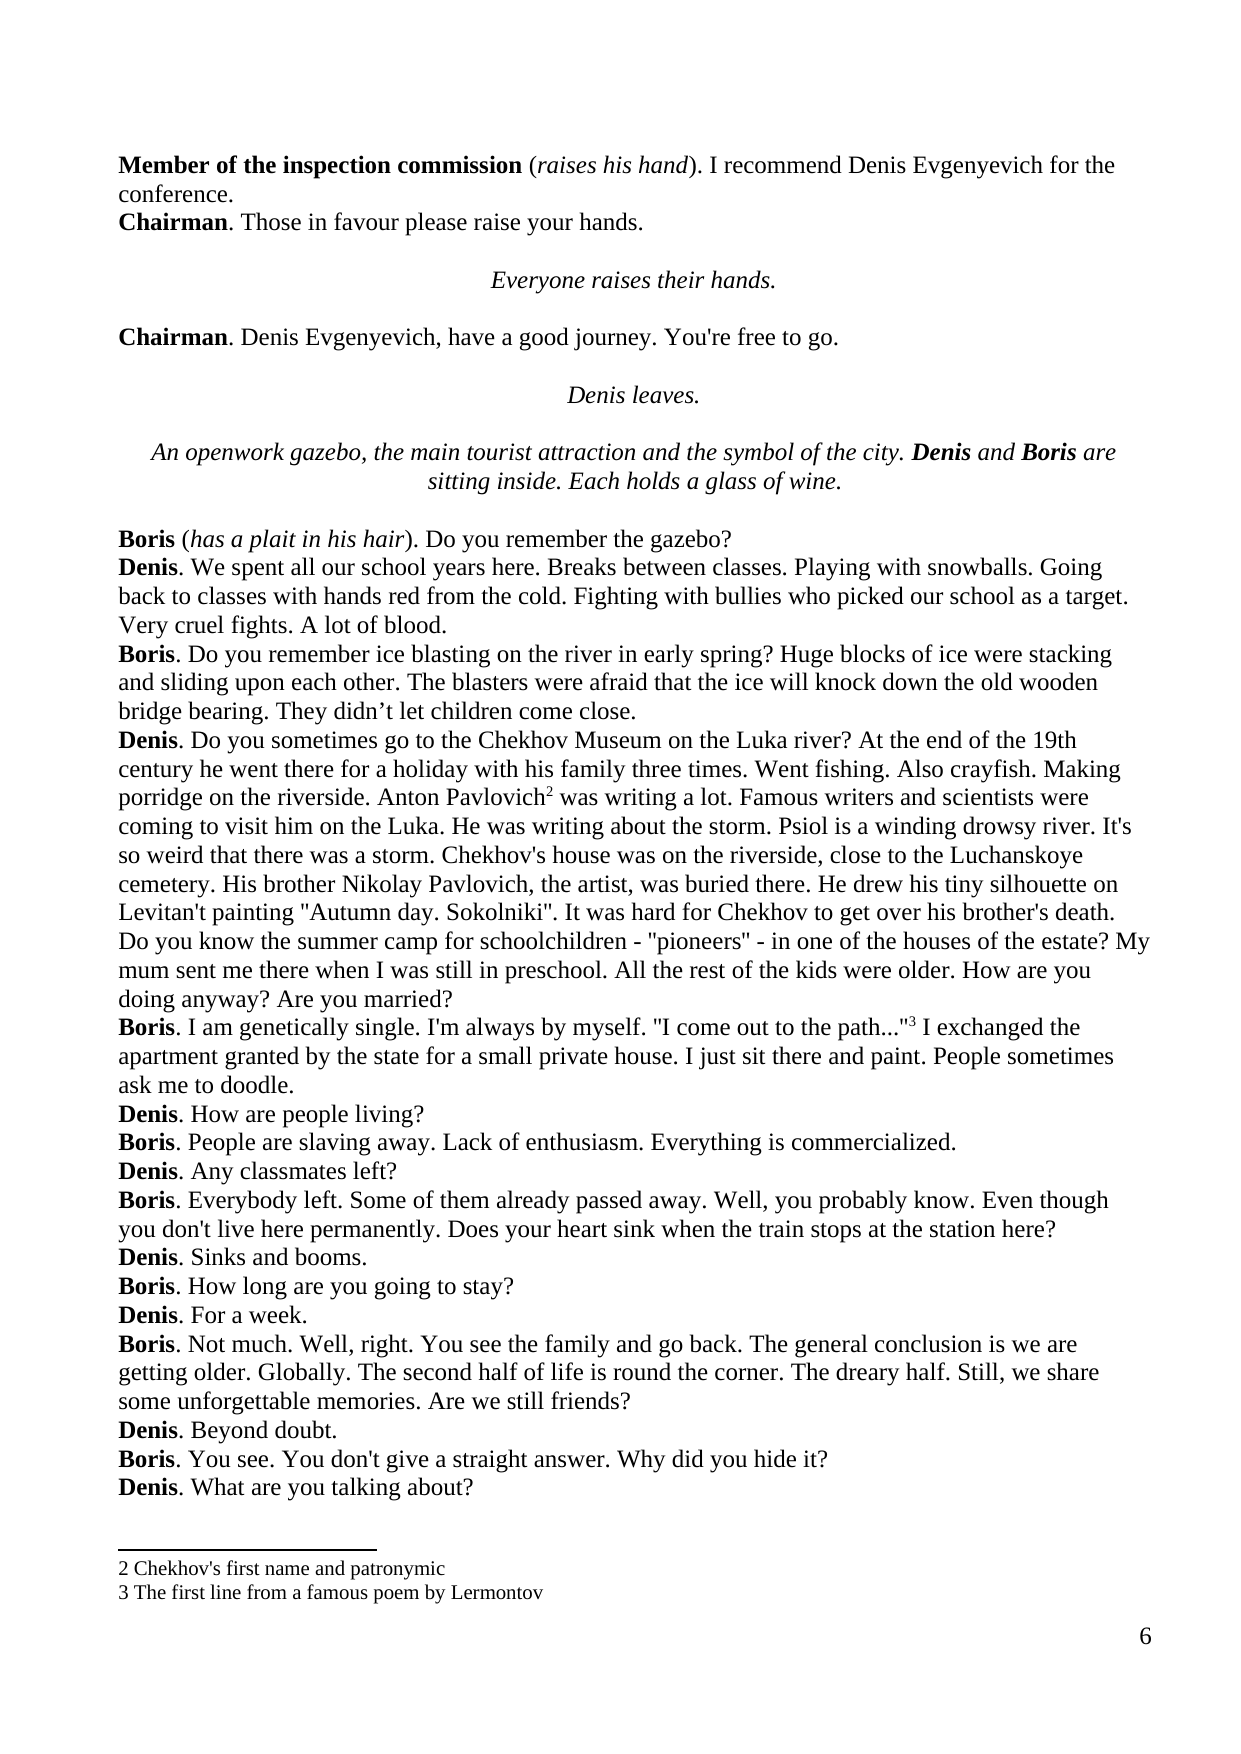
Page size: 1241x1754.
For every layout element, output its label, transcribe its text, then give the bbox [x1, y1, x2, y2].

text Boris (has a plait in his hair). Do you remember the gazebo? [118, 524, 1152, 552]
text Denis. We spent all our school years here. Breaks between classes. Playing with snowballs. Going back to classes with hands red from the cold. Fighting with bullies who picked our school as a target. Very cruel fights. A lot of blood. [118, 552, 1152, 639]
text Boris. People are slaving away. Lack of enthusiasm. Everything is commercialized. [118, 1127, 1152, 1156]
text Chairman. Those in favour please raise your hands. [118, 207, 1152, 236]
text Denis. Any classmates left? [118, 1156, 1152, 1185]
text Denis leaves. [118, 380, 1152, 409]
text Boris. Not much. Well, right. You see the family and go back. The general conclusion is we are getting older. Globally. The second half of life is round the corner. The dreary half. Still, we share some unforgettable memories. Are we still friends? [118, 1329, 1152, 1415]
text Denis. Do you sometimes go to the Chekhov Museum on the Luka river? At the end of the 19th century he went there for a holiday with his family three times. Went fishing. Also crayfish. Making porridge on the riverside. Anton Pavlovich was writing a lot. Famous writers and scientists were coming to visit him on the Luka. He was writing about the storm. Psiol is a winding drowsy river. It's so weird that there was a storm. Chekhov's house was on the riverside, close to the Luchanskoye cemetery. His brother Nikolay Pavlovich, the artist, was buried there. He drew his tiny silhouette on Levitan't painting ''Autumn day. Sokolniki''. It was hard for Chekhov to get over his brother's death. Do you know the summer camp for schoolchildren - ''pioneers'' - in one of the houses of the estate? My mum sent me there when I was still in preschool. All the rest of the kids were older. How are you doing anyway? Are you married? [118, 725, 1152, 1012]
text Denis. For a week. [118, 1300, 1152, 1329]
text Boris. You see. You don't give a straight answer. Why did you hide it? [118, 1444, 1152, 1472]
text Everyone raises their hands. [118, 265, 1152, 294]
text Boris. How long are you going to stay? [118, 1271, 1152, 1300]
text Boris. I am genetically single. I'm always by myself. ''I come out to the path...'' I exchanged the apartment granted by the state for a small private house. I just sit there and paint. People sometimes ask me to doodle. [118, 1012, 1152, 1099]
text Denis. What are you talking about? [118, 1472, 1152, 1501]
text Boris. Do you remember ice blasting on the river in early spring? Huge blocks of ice were stacking and sliding upon each other. The blasters were afraid that the ice will knock down the old wooden bridge bearing. They didn’t let children come close. [118, 639, 1152, 725]
text Denis. Beyond doubt. [118, 1415, 1152, 1444]
text Chairman. Denis Evgenyevich, have a good journey. You're free to go. [118, 322, 1152, 351]
text Boris. Everybody left. Some of them already passed away. Well, you probably know. Even though you don't live here permanently. Does your heart sink when the train stops at the station here? [118, 1185, 1152, 1242]
text An openwork gazebo, the main tourist attraction and the symbol of the city. Denis and Boris are sitting inside. Each holds a glass of wine. [118, 437, 1152, 495]
text Member of the inspection commission (raises his hand). I recommend Denis Evgenyevich for the conference. [118, 150, 1152, 207]
text Denis. How are people living? [118, 1099, 1152, 1127]
text Denis. Sinks and booms. [118, 1242, 1152, 1271]
